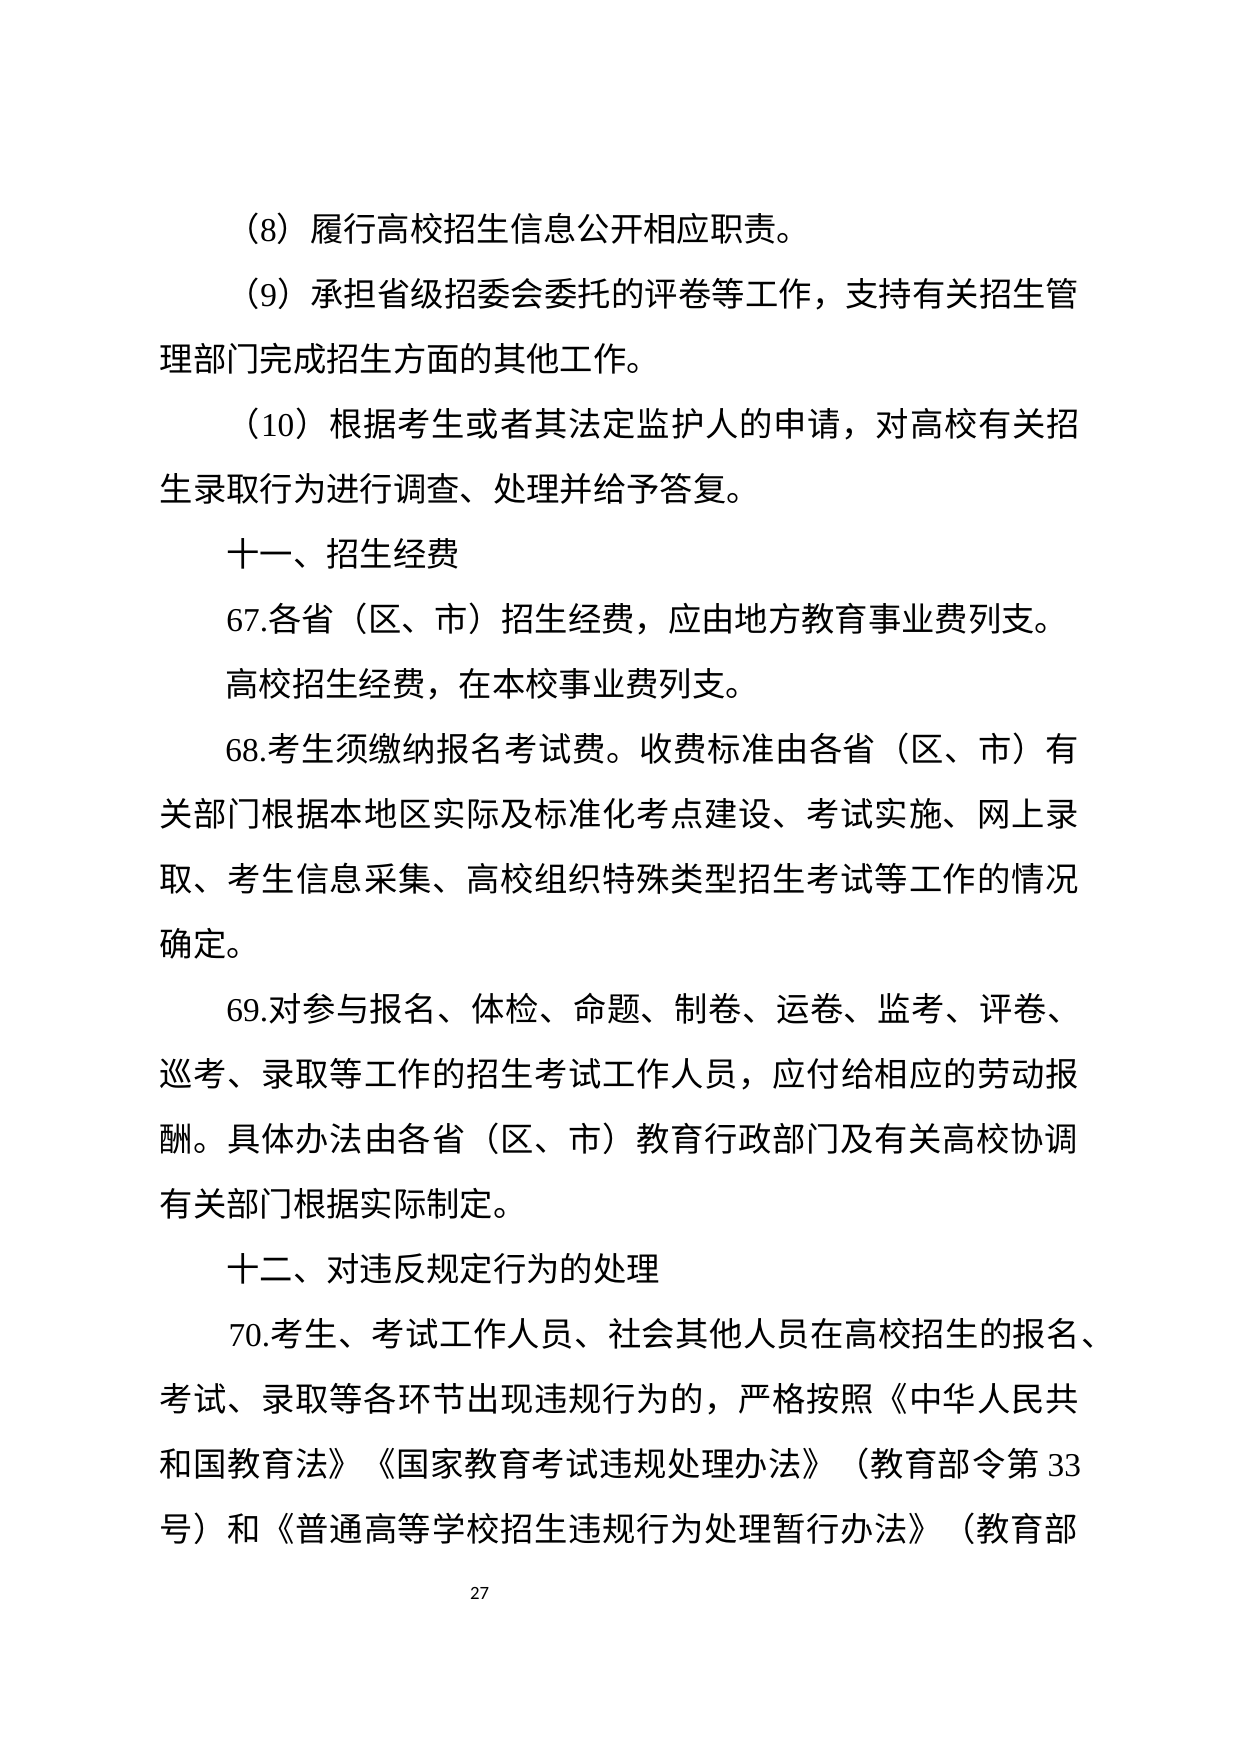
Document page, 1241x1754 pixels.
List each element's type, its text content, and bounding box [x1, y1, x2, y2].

text （10）根据考生或者其法定监护人的申请，对高校有关招生录取行为进行调查、处理并给予答复。 [159, 389, 1081, 519]
text （9）承担省级招委会委托的评卷等工作，支持有关招生管理部门完成招生方面的其他工作。 [159, 259, 1081, 389]
text 十二、对违反规定行为的处理 [159, 1234, 1081, 1299]
text 高校招生经费，在本校事业费列支。 [159, 649, 1081, 714]
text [159, 1299, 1081, 1559]
text 68.考生须缴纳报名考试费。收费标准由各省（区、市）有关部门根据本地区实际及标准化考点建设、考试实施、网上录取、考生信息采集、高校组织特殊类型招生考试等工作的情况确定。 [159, 714, 1081, 974]
text 十一、招生经费 [159, 519, 1081, 584]
text （8）履行高校招生信息公开相应职责。 [159, 194, 1081, 259]
text 67.各省（区、市）招生经费，应由地方教育事业费列支。 [159, 584, 1081, 649]
text 69.对参与报名、体检、命题、制卷、运卷、监考、评卷、巡考、录取等工作的招生考试工作人员，应付给相应的劳动报酬。具体办法由各省（区、市）教育行政部门及有关高校协调有关部门根据实际制定。 [159, 974, 1081, 1234]
